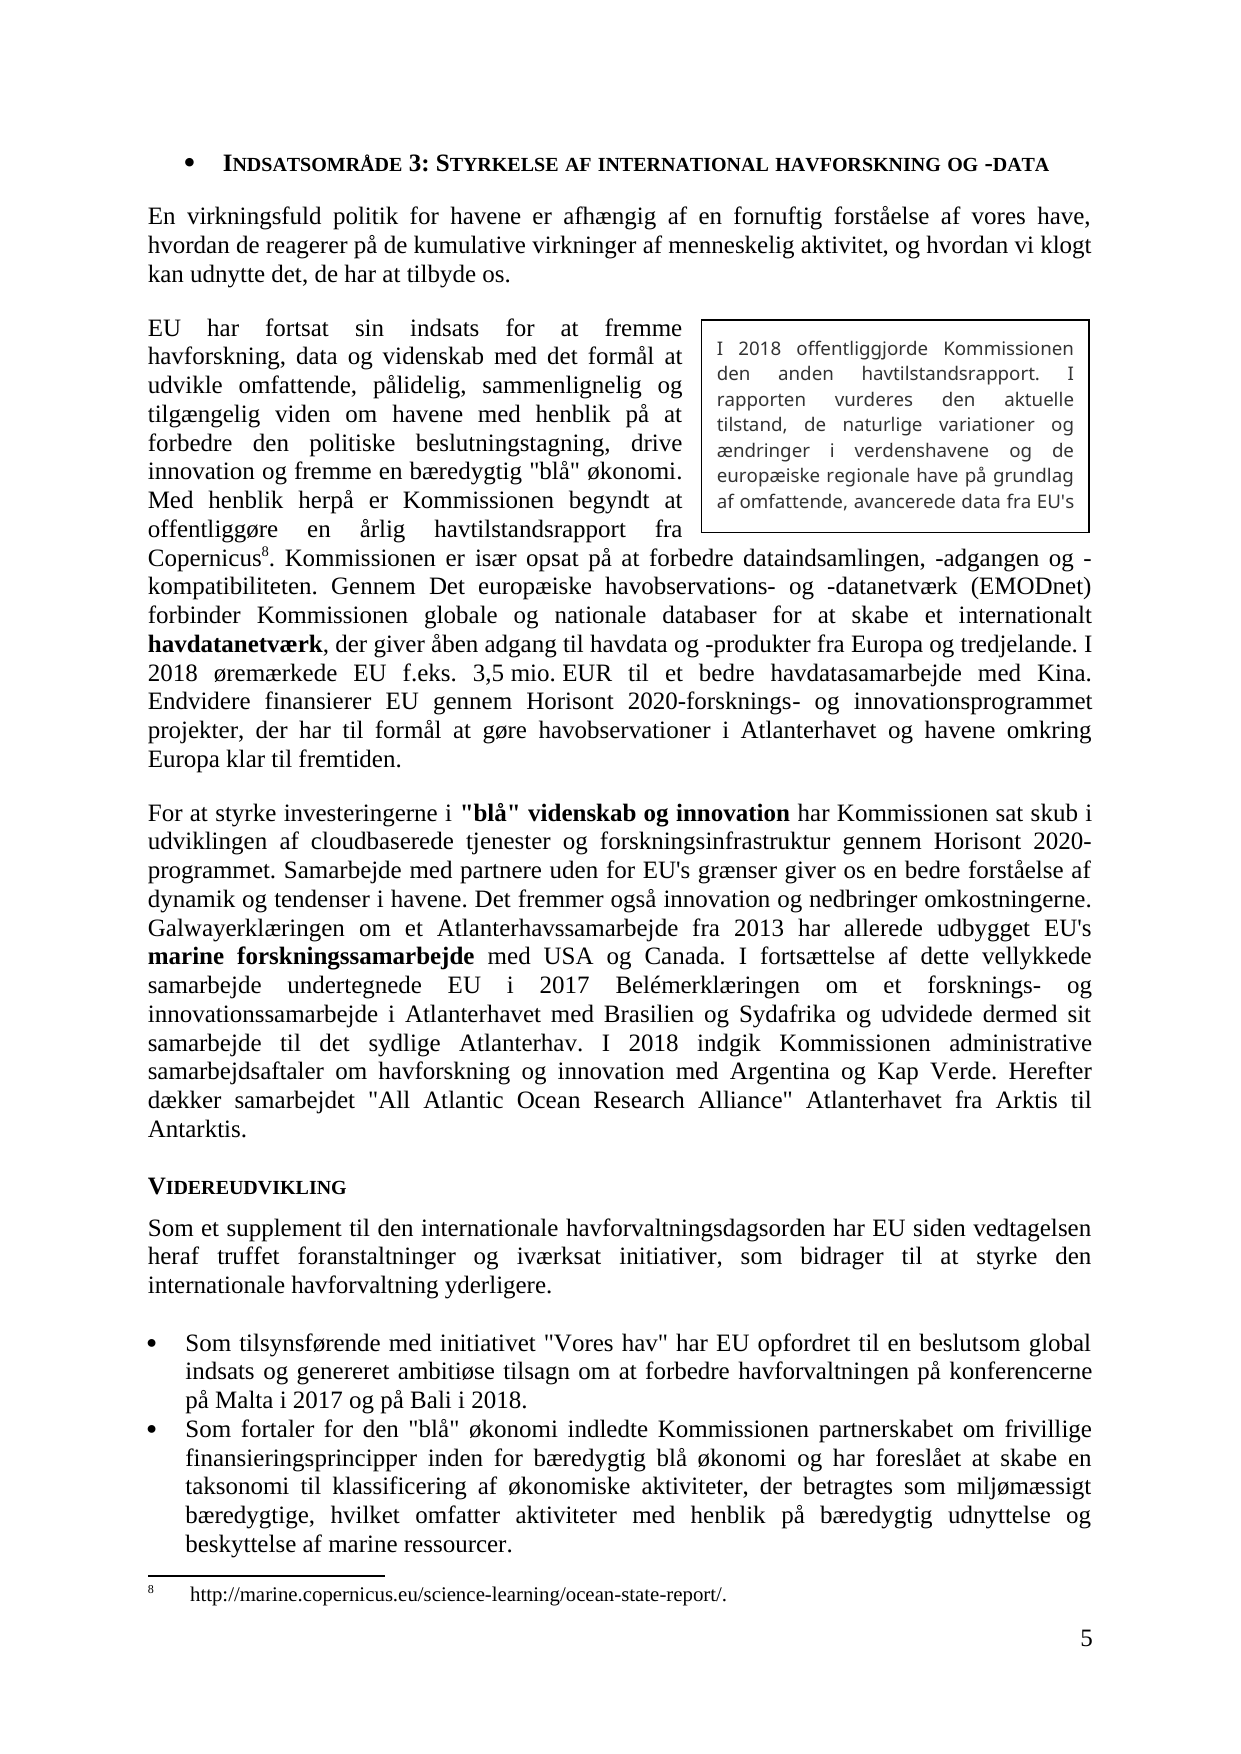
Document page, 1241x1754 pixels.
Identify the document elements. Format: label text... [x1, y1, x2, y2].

list Som tilsynsførende med initiativet "Vores hav" har EU opfordret til en beslutsom global indsats og genereret ambitiøse tilsagn om at forbedre havforvaltningen på konferencerne på Malta i 2017 og på Bali i 2018. [148, 1328, 1093, 1414]
subtitle Videreudvikling [148, 1171, 1093, 1200]
subtitle Indsatsområde 3: Styrkelse af international havforskning og -data [185, 148, 1093, 176]
list Som fortaler for den "blå" økonomi indledte Kommissionen partnerskabet om frivillige finansieringsprincipper inden for bæredygtig blå økonomi og har foreslået at skabe en taksonomi til klassificering af økonomiske aktiviteter, der betragtes som miljømæssigt bæredygtige, hvilket omfatter aktiviteter med henblik på bæredygtig udnyttelse og beskyttelse af marine ressourcer. [148, 1414, 1093, 1558]
text EU har fortsat sin indsats for at fremme havforskning, data og videnskab med det formål at udvikle omfattende, pålidelig, sammenlignelig og tilgængelig viden om havene med henblik på at forbedre den politiske beslutningstagning, drive innovation og fremme en bæredygtig "blå" økonomi. Med henblik herpå er Kommissionen begyndt at offentliggøre en årlig havtilstandsrapport fra Copernicus. Kommissionen er især opsat på at forbedre dataindsamlingen, -adgangen og -kompatibiliteten. Gennem Det europæiske havobservations- og -datanetværk (EMODnet) forbinder Kommissionen globale og nationale databaser for at skabe et internationalt havdatanetværk, der giver åben adgang til havdata og -produkter fra Europa og tredjelande. I 2018 øremærkede EU f.eks. 3,5 mio. EUR til et bedre havdatasamarbejde med Kina. Endvidere finansierer EU gennem Horisont 2020-forsknings- og innovationsprogrammet projekter, der har til formål at gøre havobservationer i Atlanterhavet og havene omkring Europa klar til fremtiden. [148, 313, 1093, 773]
text For at styrke investeringerne i "blå" videnskab og innovation har Kommissionen sat skub i udviklingen af cloudbaserede tjenester og forskningsinfrastruktur gennem Horisont 2020-programmet. Samarbejde med partnere uden for EU's grænser giver os en bedre forståelse af dynamik og tendenser i havene. Det fremmer også innovation og nedbringer omkostningerne. Galwayerklæringen om et Atlanterhavssamarbejde fra 2013 har allerede udbygget EU's marine forskningssamarbejde med USA og Canada. I fortsættelse af dette vellykkede samarbejde undertegnede EU i 2017 Belémerklæringen om et forsknings- og innovationssamarbejde i Atlanterhavet med Brasilien og Sydafrika og udvidede dermed sit samarbejde til det sydlige Atlanterhav. I 2018 indgik Kommissionen administrative samarbejdsaftaler om havforskning og innovation med Argentina og Kap Verde. Herefter dækker samarbejdet "All Atlantic Ocean Research Alliance" Atlanterhavet fra Arktis til Antarktis. [148, 798, 1093, 1143]
text Som et supplement til den internationale havforvaltningsdagsorden har EU siden vedtagelsen heraf truffet foranstaltninger og iværksat initiativer, som bidrager til at styrke den internationale havforvaltning yderligere. [148, 1213, 1093, 1299]
text En virkningsfuld politik for havene er afhængig af en fornuftig forståelse af vores have, hvordan de reagerer på de kumulative virkninger af menneskelig aktivitet, og hvordan vi klogt kan udnytte det, de har at tilbyde os. [148, 201, 1093, 288]
